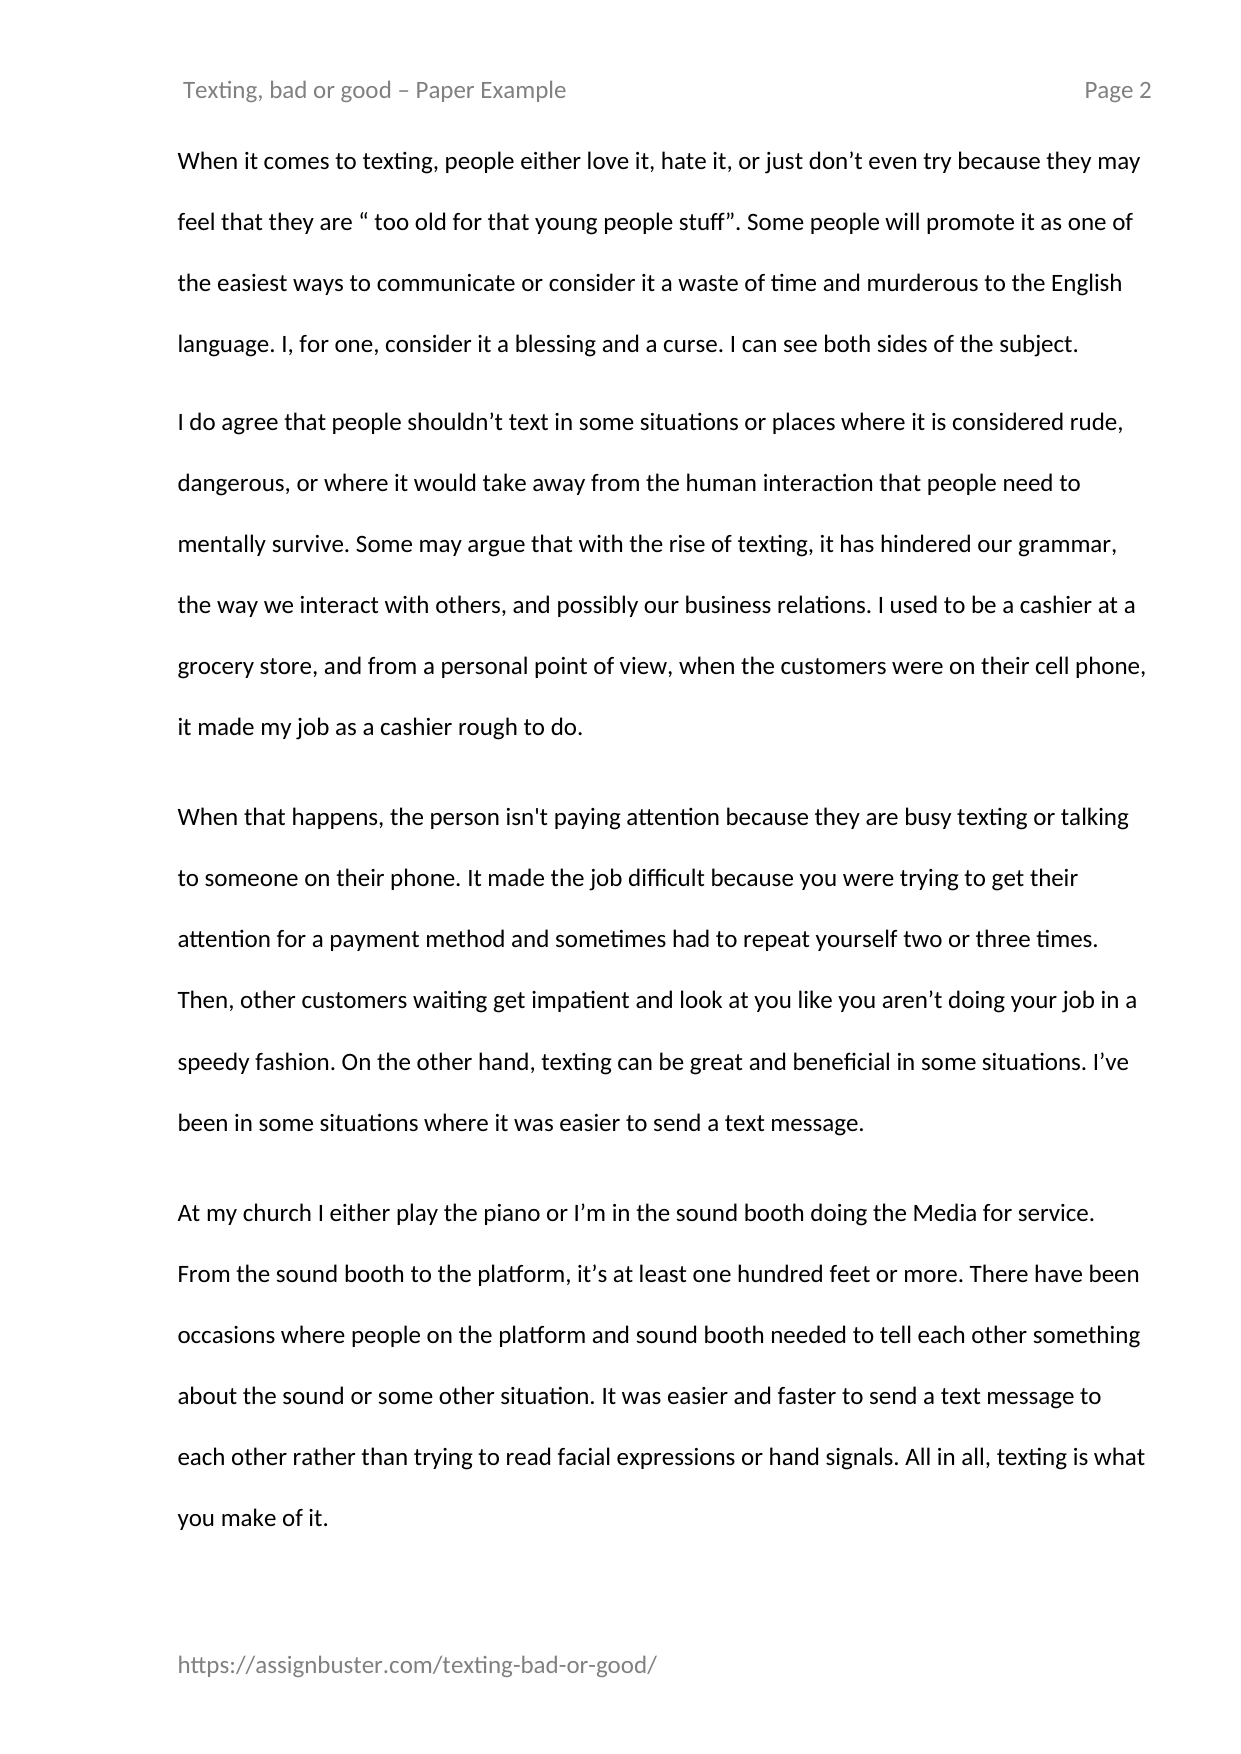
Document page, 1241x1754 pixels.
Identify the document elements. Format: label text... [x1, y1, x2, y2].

text I do agree that people shouldn’t text in some situations or places where it is considered rude, dangerous, or where it would take away from the human interaction that people need to mentally survive. Some may argue that with the rise of texting, it has hindered our grammar, the way we interact with others, and possibly our business relations. I used to be a cashier at a grocery store, and from a personal point of view, when the customers were on their cell phone, it made my job as a cashier rough to do. [177, 406, 1152, 742]
text At my church I either play the piano or I’m in the sound booth doing the Media for service. From the sound booth to the platform, it’s at least one hundred feet or more. There have been occasions where people on the platform and sound booth needed to tell each other something about the sound or some other situation. It was easier and faster to send a text message to each other rather than trying to read facial expressions or hand signals. All in all, texting is what you make of it. [177, 1197, 1152, 1533]
text When it comes to texting, people either love it, hate it, or just don’t even try because they may feel that they are “ too old for that young people stuff”. Some people will promote it as one of the easiest ways to communicate or consider it a waste of time and murderous to the English language. I, for one, consider it a blessing and a curse. I can see both sides of the subject. [177, 145, 1152, 359]
text When that happens, the person isn't paying attention because they are busy texting or talking to someone on their phone. It made the job difficult because you were trying to get their attention for a payment method and sometimes had to repeat yourself two or three times. Then, other customers waiting get impatient and look at you like you aren’t doing your job in a speedy fashion. On the other hand, texting can be great and beneficial in some situations. I’ve been in some situations where it was easier to send a text message. [177, 802, 1152, 1137]
